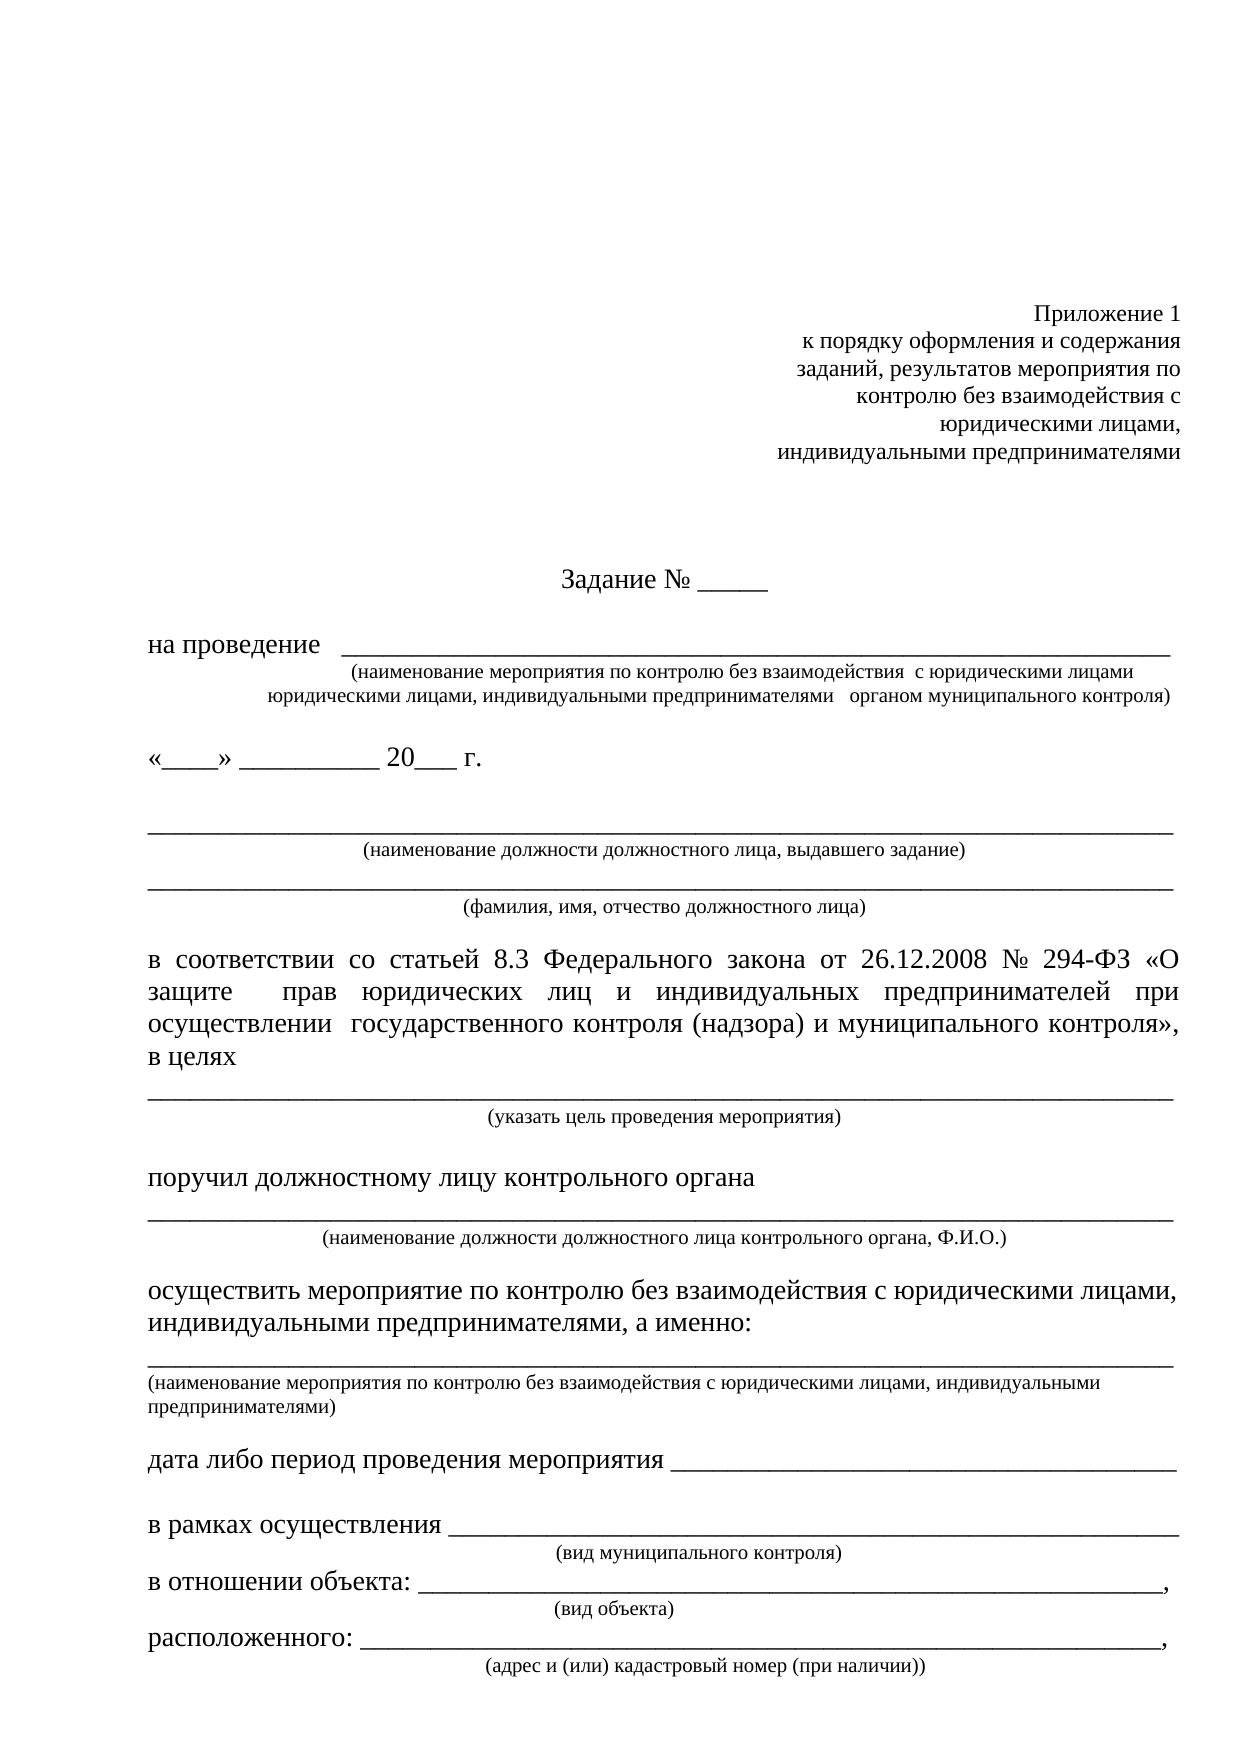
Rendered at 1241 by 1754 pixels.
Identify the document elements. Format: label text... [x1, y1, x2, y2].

text к порядку оформления и содержания [148, 326, 1181, 354]
text Приложение 1 [148, 299, 1181, 326]
text _________________________________________________________________________ [148, 805, 1181, 837]
text (наименование мероприятия по контролю без взаимодействия с юридическими лицами, индивидуальными [148, 1370, 1181, 1394]
text на проведение ___________________________________________________________ [148, 627, 1181, 659]
text (указать цель проведения мероприятия) [148, 1104, 1181, 1128]
text поручил должностному лицу контрольного органа [148, 1160, 1181, 1192]
text юридическими лицами, индивидуальными предпринимателями органом муниципального контроля) [148, 683, 1181, 707]
text _________________________________________________________________________ [148, 1338, 1181, 1370]
text предпринимателями) [148, 1394, 1181, 1418]
text расположенного: _________________________________________________________, [148, 1620, 1181, 1652]
text (вид объекта) [148, 1596, 1181, 1620]
text _________________________________________________________________________ [148, 1071, 1181, 1104]
text заданий, результатов мероприятия по [148, 354, 1181, 382]
text (вид муниципального контроля) [148, 1539, 1181, 1564]
text индивидуальными предпринимателями [148, 437, 1181, 464]
text _________________________________________________________________________ [148, 1192, 1181, 1225]
text юридическими лицами, [148, 409, 1181, 437]
text контролю без взаимодействия с [148, 382, 1181, 409]
text (наименование должности должностного лица контрольного органа, Ф.И.О.) [148, 1225, 1181, 1249]
text «____» __________ 20___ г. [148, 740, 1181, 772]
text (наименование мероприятия по контролю без взаимодействия с юридическими лицами [148, 659, 1181, 683]
text в отношении объекта: _____________________________________________________, [148, 1564, 1181, 1596]
text дата либо период проведения мероприятия ____________________________________ [148, 1442, 1181, 1475]
text _________________________________________________________________________ [148, 861, 1181, 893]
text осуществить мероприятие по контролю без взаимодействия с юридическими лицами, [148, 1273, 1181, 1305]
text (адрес и (или) кадастровый номер (при наличии)) [148, 1652, 1181, 1677]
text в соответствии со статьей 8.3 Федерального закона от 26.12.2008 № 294-ФЗ «О защите прав юридических лиц и индивидуальных предпринимателей при осуществлении государственного контроля (надзора) и муниципального контроля», в целях [148, 942, 1181, 1071]
text (наименование должности должностного лица, выдавшего задание) [148, 837, 1181, 861]
text (фамилия, имя, отчество должностного лица) [148, 893, 1181, 918]
text в рамках осуществления ____________________________________________________ [148, 1507, 1181, 1539]
text индивидуальными предпринимателями, а именно: [148, 1305, 1181, 1338]
text Задание № _____ [148, 562, 1181, 594]
